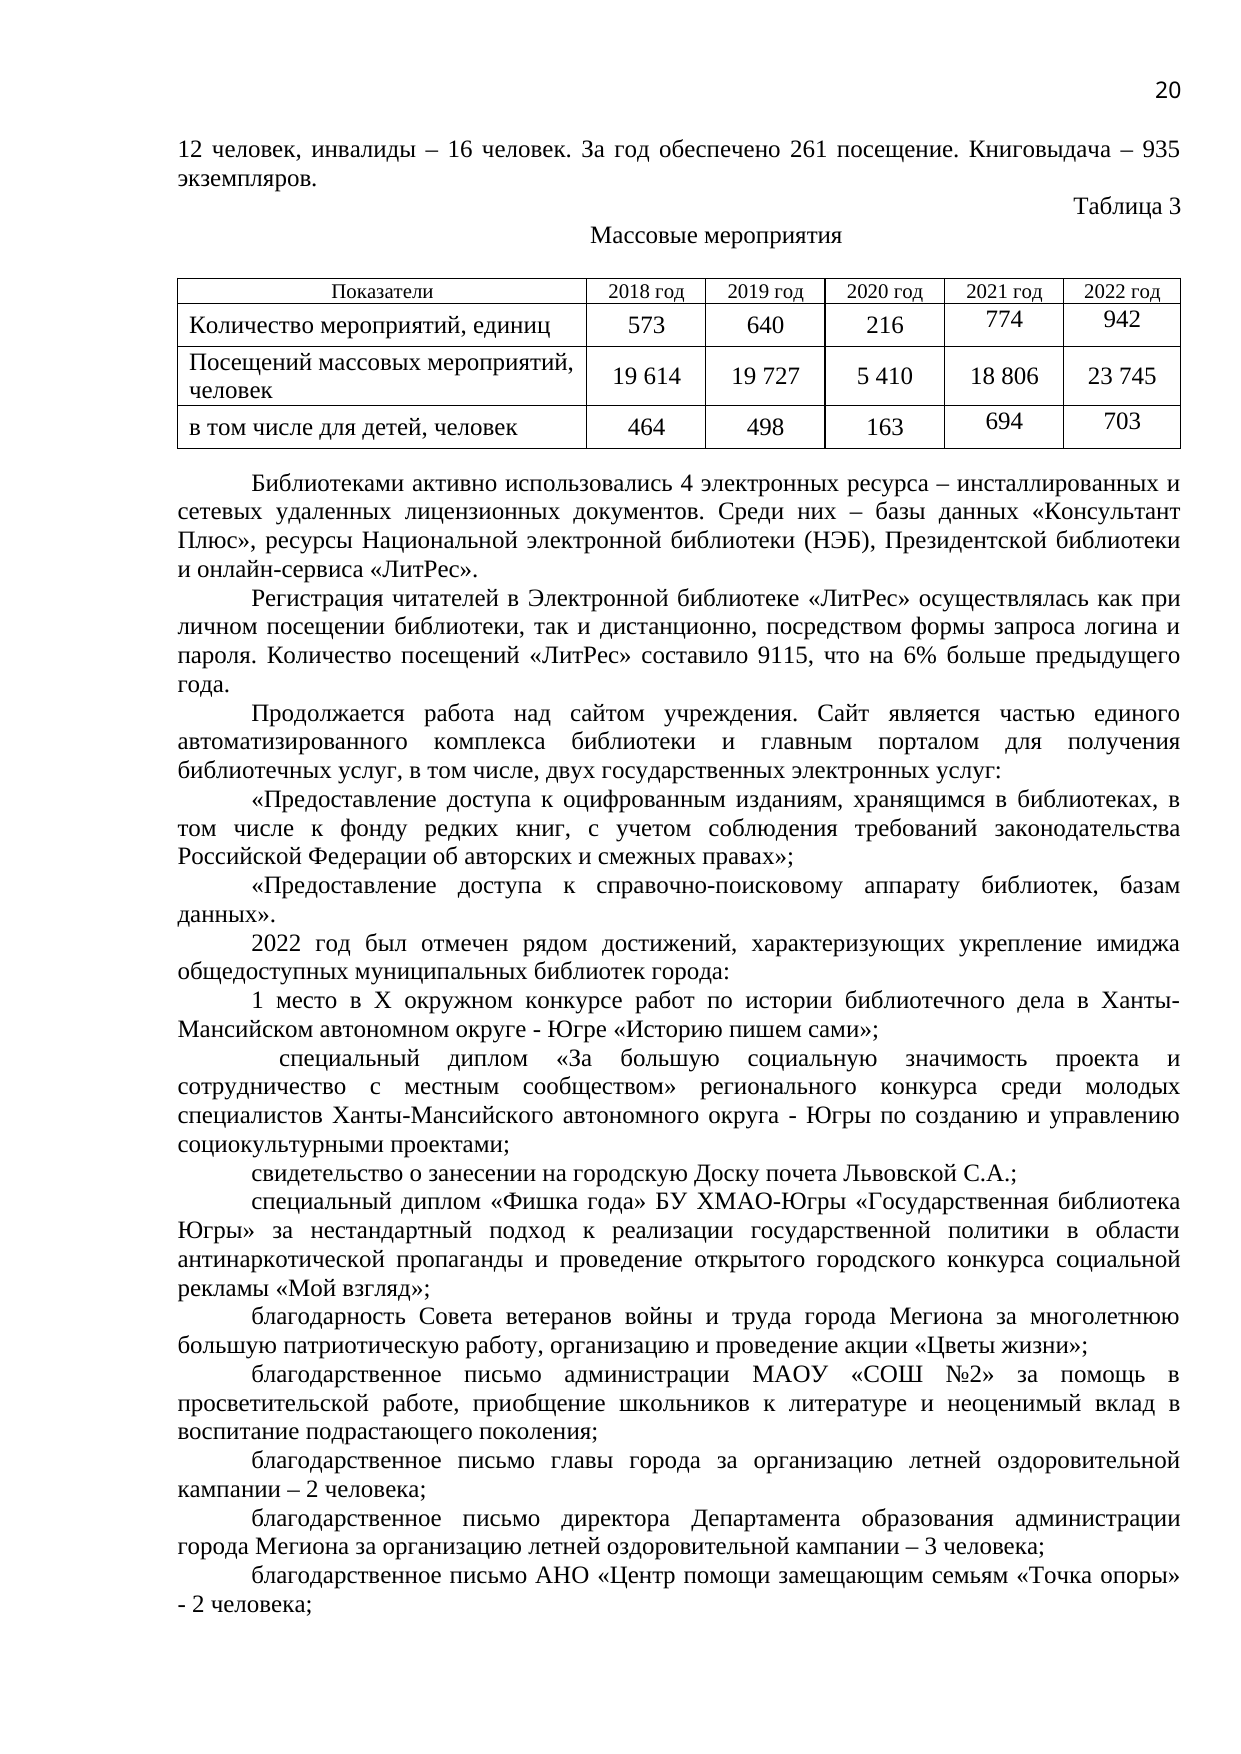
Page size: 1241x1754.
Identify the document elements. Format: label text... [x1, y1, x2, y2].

table_cell 23 745 [1064, 347, 1180, 405]
table_cell 498 [706, 406, 824, 447]
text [177, 134, 1181, 191]
text благодарственное письмо АНО «Центр помощи замещающим семьям «Точка опоры» - 2 человека; [177, 1560, 1181, 1618]
table_header 2019 год [706, 279, 824, 303]
table_cell 942 [1064, 304, 1180, 346]
table_cell 464 [587, 406, 705, 447]
text 2022 год был отмечен рядом достижений, характеризующих укрепление имиджа общедоступных муниципальных библиотек города: [177, 928, 1181, 985]
text «Предоставление доступа к справочно-поисковому аппарату библиотек, базам данных». [177, 870, 1181, 928]
text благодарность Совета ветеранов войны и труда города Мегиона за многолетнюю большую патриотическую работу, организацию и проведение акции «Цветы жизни»; [177, 1301, 1181, 1359]
text Таблица 3 [177, 191, 1181, 220]
table_cell 18 806 [945, 347, 1063, 405]
text специальный диплом «За большую социальную значимость проекта и сотрудничество с местным сообществом» регионального конкурса среди молодых специалистов Ханты-Мансийского автономного округа - Югры по созданию и управлению социокультурными проектами; [177, 1043, 1181, 1158]
table_cell в том числе для детей, человек [178, 406, 586, 447]
table_header 2022 год [1064, 279, 1180, 303]
text свидетельство о занесении на городскую Доску почета Львовской С.А.; [177, 1158, 1181, 1186]
table_cell 216 [826, 304, 944, 346]
text благодарственное письмо директора Департамента образования администрации города Мегиона за организацию летней оздоровительной кампании – 3 человека; [177, 1503, 1181, 1560]
text специальный диплом «Фишка года» БУ ХМАО-Югры «Государственная библиотека Югры» за нестандартный подход к реализации государственной политики в области антинаркотической пропаганды и проведение открытого городского конкурса социальной рекламы «Мой взгляд»; [177, 1186, 1181, 1301]
text «Предоставление доступа к оцифрованным изданиям, хранящимся в библиотеках, в том числе к фонду редких книг, с учетом соблюдения требований законодательства Российской Федерации об авторских и смежных правах»; [177, 784, 1181, 870]
table_cell Количество мероприятий, единиц [178, 304, 586, 346]
table_cell 703 [1064, 406, 1180, 447]
text благодарственное письмо главы города за организацию летней оздоровительной кампании – 2 человека; [177, 1445, 1181, 1503]
table_cell 19 727 [706, 347, 824, 405]
table_header 2020 год [826, 279, 944, 303]
table_cell 640 [706, 304, 824, 346]
text Регистрация читателей в Электронной библиотеке «ЛитРес» осуществлялась как при личном посещении библиотеки, так и дистанционно, посредством формы запроса логина и пароля. Количество посещений «ЛитРес» составило 9115, что на 6% больше предыдущего года. [177, 583, 1181, 698]
text 1 место в X окружном конкурсе работ по истории библиотечного дела в Ханты-Мансийском автономном округе - Югре «Историю пишем сами»; [177, 985, 1181, 1043]
table_cell 19 614 [587, 347, 705, 405]
table_header 2018 год [587, 279, 705, 303]
text благодарственное письмо администрации МАОУ «СОШ №2» за помощь в просветительской работе, приобщение школьников к литературе и неоценимый вклад в воспитание подрастающего поколения; [177, 1359, 1181, 1445]
table_header Показатели [178, 279, 586, 303]
table_cell Посещений массовых мероприятий, человек [178, 347, 586, 405]
text Продолжается работа над сайтом учреждения. Сайт является частью единого автоматизированного комплекса библиотеки и главным порталом для получения библиотечных услуг, в том числе, двух государственных электронных услуг: [177, 698, 1181, 784]
table_cell 694 [945, 406, 1063, 447]
table_header 2021 год [945, 279, 1063, 303]
text Массовые мероприятия [177, 220, 1181, 249]
table_cell 163 [826, 406, 944, 447]
text Библиотеками активно использовались 4 электронных ресурса – инсталлированных и сетевых удаленных лицензионных документов. Среди них – базы данных «Консультант Плюс», ресурсы Национальной электронной библиотеки (НЭБ), Президентской библиотеки и онлайн-сервиса «ЛитРес». [177, 468, 1181, 583]
table_cell 5 410 [826, 347, 944, 405]
table_cell 573 [587, 304, 705, 346]
table_cell 774 [945, 304, 1063, 346]
